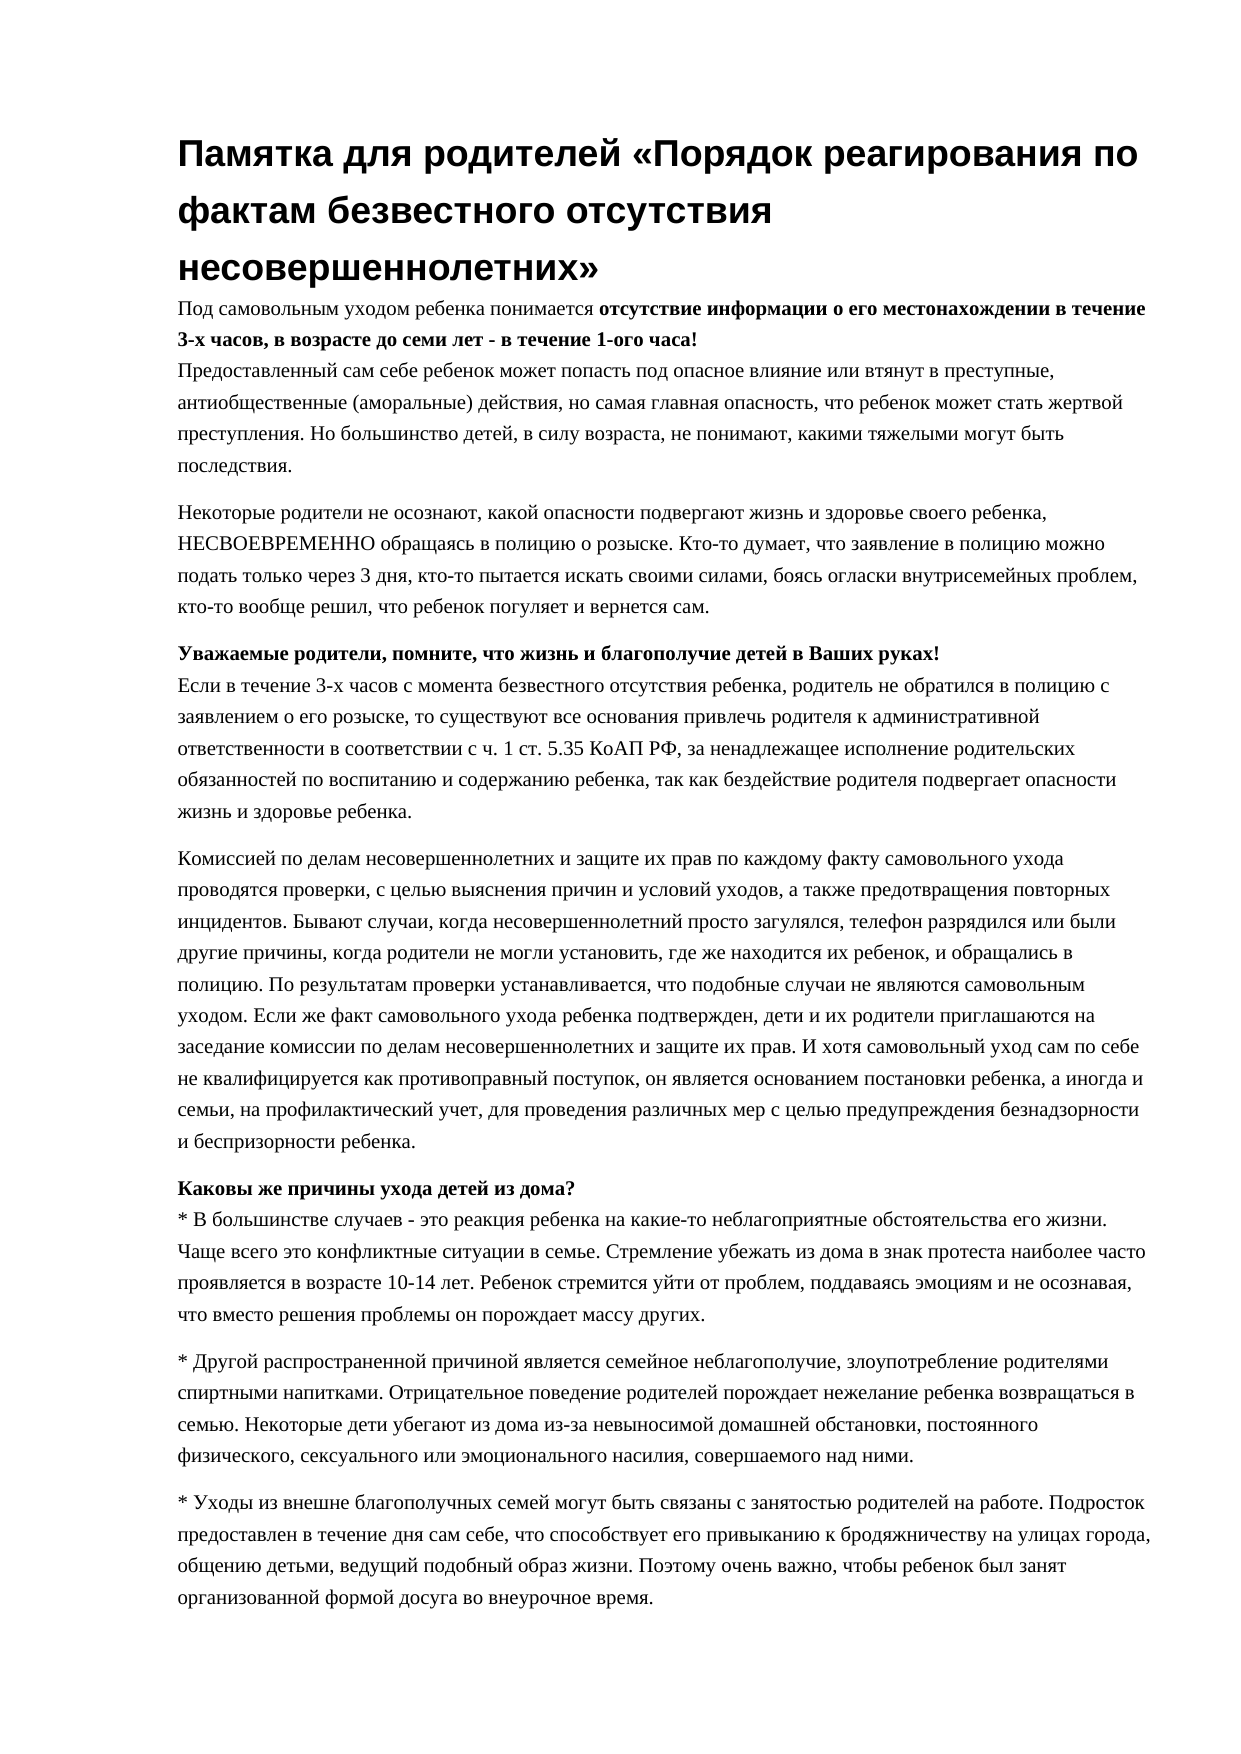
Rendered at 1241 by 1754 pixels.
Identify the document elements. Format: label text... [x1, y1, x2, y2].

text Памятка для родителей «Порядок реагирования по фактам безвестного отсутствия несовершеннолетних» [177, 118, 1152, 288]
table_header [177, 288, 1152, 1624]
